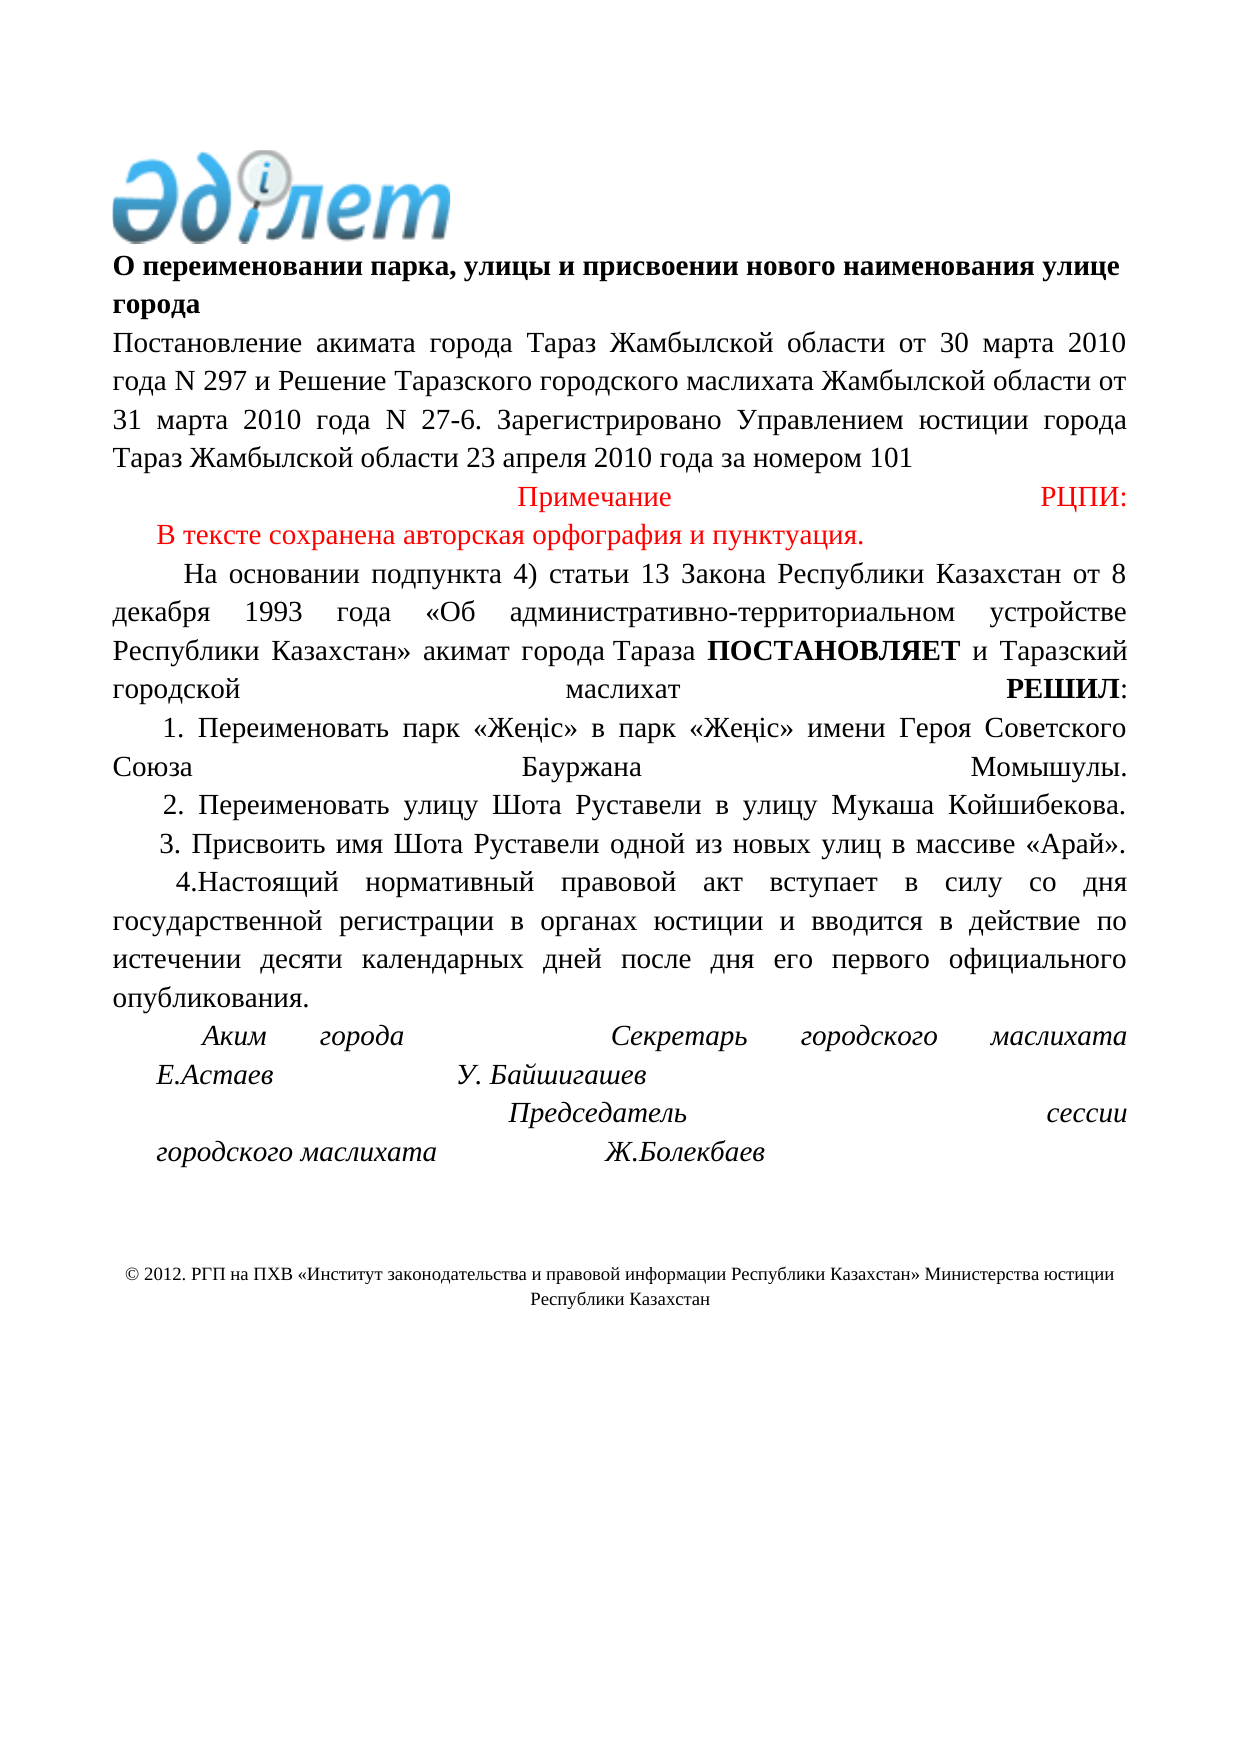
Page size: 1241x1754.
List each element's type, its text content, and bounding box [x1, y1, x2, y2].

text Постановление акимата города Тараз Жамбылской области от 30 марта 2010 года N 297 и Решение Таразского городского маслихата Жамбылской области от 31 марта 2010 года N 27-6. Зарегистрировано Управлением юстиции города Тараз Жамбылской области 23 апреля 2010 года за номером 101 [112, 325, 1128, 474]
text Аким города Секретарь городского маслихата Е.Астаев У. Байшигашев [112, 1018, 1128, 1091]
text Председатель сессии городского маслихата Ж.Болекбаев [112, 1096, 1128, 1168]
text О переименовании парка, улицы и присвоении нового наименования улице города [112, 248, 1128, 320]
text Примечание РЦПИ: В тексте сохранена авторская орфография и пунктуация. [112, 479, 1128, 551]
text © 2012. РГП на ПХВ «Институт законодательства и правовой информации Республики Казахстан» Министерства юстиции Республики Казахстан [112, 1263, 1128, 1309]
picture [112, 150, 451, 244]
text На основании подпункта 4) статьи 13 Закона Республики Казахстан от 8 декабря 1993 года «Об административно-территориальном устройстве Республики Казахстан» акимат города Тараза ПОСТАНОВЛЯЕТ и Таразский городской маслихат РЕШИЛ: 1. Переименовать парк «Жеңіс» в парк «Жеңіс» имени Героя Советского Союза Бауржана Момышулы. 2. Переименовать улицу Шота Руставели в улицу Мукаша Койшибекова. 3. Присвоить имя Шота Руставели одной из новых улиц в массиве «Арай». 4.Настоящий нормативный правовой акт вступает в силу со дня государственной регистрации в органах юстиции и вводится в действие по истечении десяти календарных дней после дня его первого официального опубликования. [112, 556, 1128, 1013]
